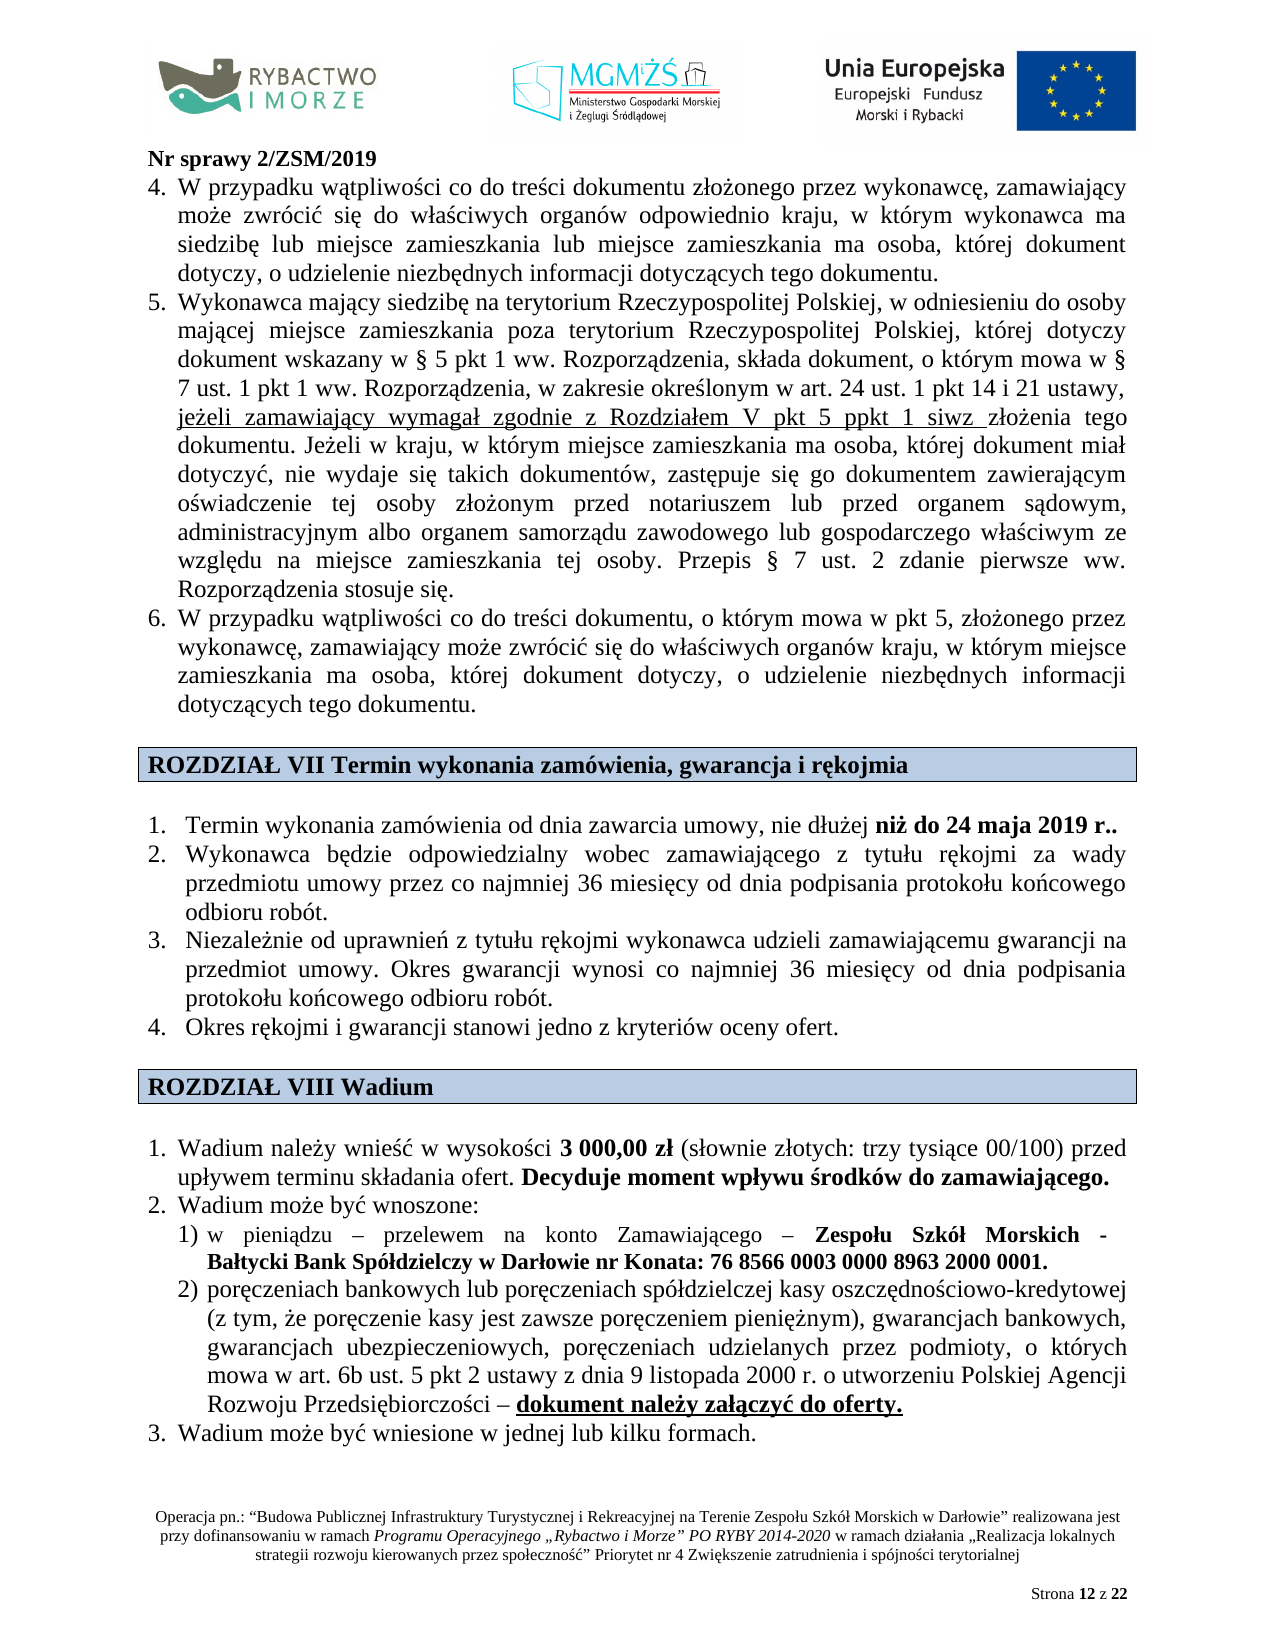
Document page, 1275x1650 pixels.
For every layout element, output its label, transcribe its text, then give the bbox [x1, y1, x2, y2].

list Wadium może być wnoszone: [148, 1190, 1127, 1219]
text ROZDZIAŁ VII Termin wykonania zamówienia, gwarancja i rękojmia [139, 748, 1136, 781]
list Niezależnie od uprawnień z tytułu rękojmi wykonawca udzieli zamawiającemu gwarancji na przedmiot umowy. Okres gwarancji wynosi co najmniej 36 miesięcy od dnia podpisania protokołu końcowego odbioru robót. [148, 925, 1127, 1012]
list Wykonawca mający siedzibę na terytorium Rzeczypospolitej Polskiej, w odniesieniu do osoby mającej miejsce zamieszkania poza terytorium Rzeczypospolitej Polskiej, której dotyczy dokument wskazany w § 5 pkt 1 ww. Rozporządzenia, składa dokument, o którym mowa w § 7 ust. 1 pkt 1 ww. Rozporządzenia, w zakresie określonym w art. 24 ust. 1 pkt 14 i 21 ustawy, jeżeli zamawiający wymagał zgodnie z Rozdziałem V pkt 5 ppkt 1 siwz złożenia tego dokumentu. Jeżeli w kraju, w którym miejsce zamieszkania ma osoba, której dokument miał dotyczyć, nie wydaje się takich dokumentów, zastępuje się go dokumentem zawierającym oświadczenie tej osoby złożonym przed notariuszem lub przed organem sądowym, administracyjnym albo organem samorządu zawodowego lub gospodarczego właściwym ze względu na miejsce zamieszkania tej osoby. Przepis § 7 ust. 2 zdanie pierwsze ww. Rozporządzenia stosuje się. [148, 287, 1127, 603]
list Wadium może być wniesione w jednej lub kilku formach. [148, 1418, 1127, 1447]
picture [491, 41, 741, 143]
picture [144, 38, 393, 130]
text ROZDZIAŁ VIII Wadium [139, 1070, 1136, 1103]
list poręczeniach bankowych lub poręczeniach spółdzielczej kasy oszczędnościowo-kredytowej (z tym, że poręczenie kasy jest zawsze poręczeniem pieniężnym), gwarancjach bankowych, gwarancjach ubezpieczeniowych, poręczeniach udzielanych przez podmioty, o których mowa w art. 6b ust. 5 pkt 2 ustawy z dnia 9 listopada 2000 r. o utworzeniu Polskiej Agencji Rozwoju Przedsiębiorczości – dokument należy załączyć do oferty. [177, 1274, 1127, 1418]
list w pieniądzu – przelewem na konto Zamawiającego – Zespołu Szkół Morskich - Bałtycki Bank Spółdzielczy w Darłowie nr Konata: 76 8566 0003 0000 8963 2000 0001. [177, 1219, 1127, 1274]
list Wadium należy wnieść w wysokości 3 000,00 zł (słownie złotych: trzy tysiące 00/100) przed upływem terminu składania ofert. Decyduje moment wpływu środków do zamawiającego. [148, 1133, 1127, 1190]
list Termin wykonania zamówienia od dnia zawarcia umowy, nie dłużej niż do 24 maja 2019 r.. [148, 810, 1127, 839]
list Wykonawca będzie odpowiedzialny wobec zamawiającego z tytułu rękojmi za wady przedmiotu umowy przez co najmniej 36 miesięcy od dnia podpisania protokołu końcowego odbioru robót. [148, 839, 1127, 925]
list W przypadku wątpliwości co do treści dokumentu, o którym mowa w pkt 5, złożonego przez wykonawcę, zamawiający może zwrócić się do właściwych organów kraju, w którym miejsce zamieszkania ma osoba, której dokument dotyczy, o udzielenie niezbędnych informacji dotyczących tego dokumentu. [148, 603, 1127, 718]
list W przypadku wątpliwości co do treści dokumentu złożonego przez wykonawcę, zamawiający może zwrócić się do właściwych organów odpowiednio kraju, w którym wykonawca ma siedzibę lub miejsce zamieszkania lub miejsce zamieszkania ma osoba, której dokument dotyczy, o udzielenie niezbędnych informacji dotyczących tego dokumentu. [148, 172, 1127, 287]
list Okres rękojmi i gwarancji stanowi jedno z kryteriów oceny ofert. [148, 1012, 1127, 1040]
picture [822, 36, 1152, 146]
